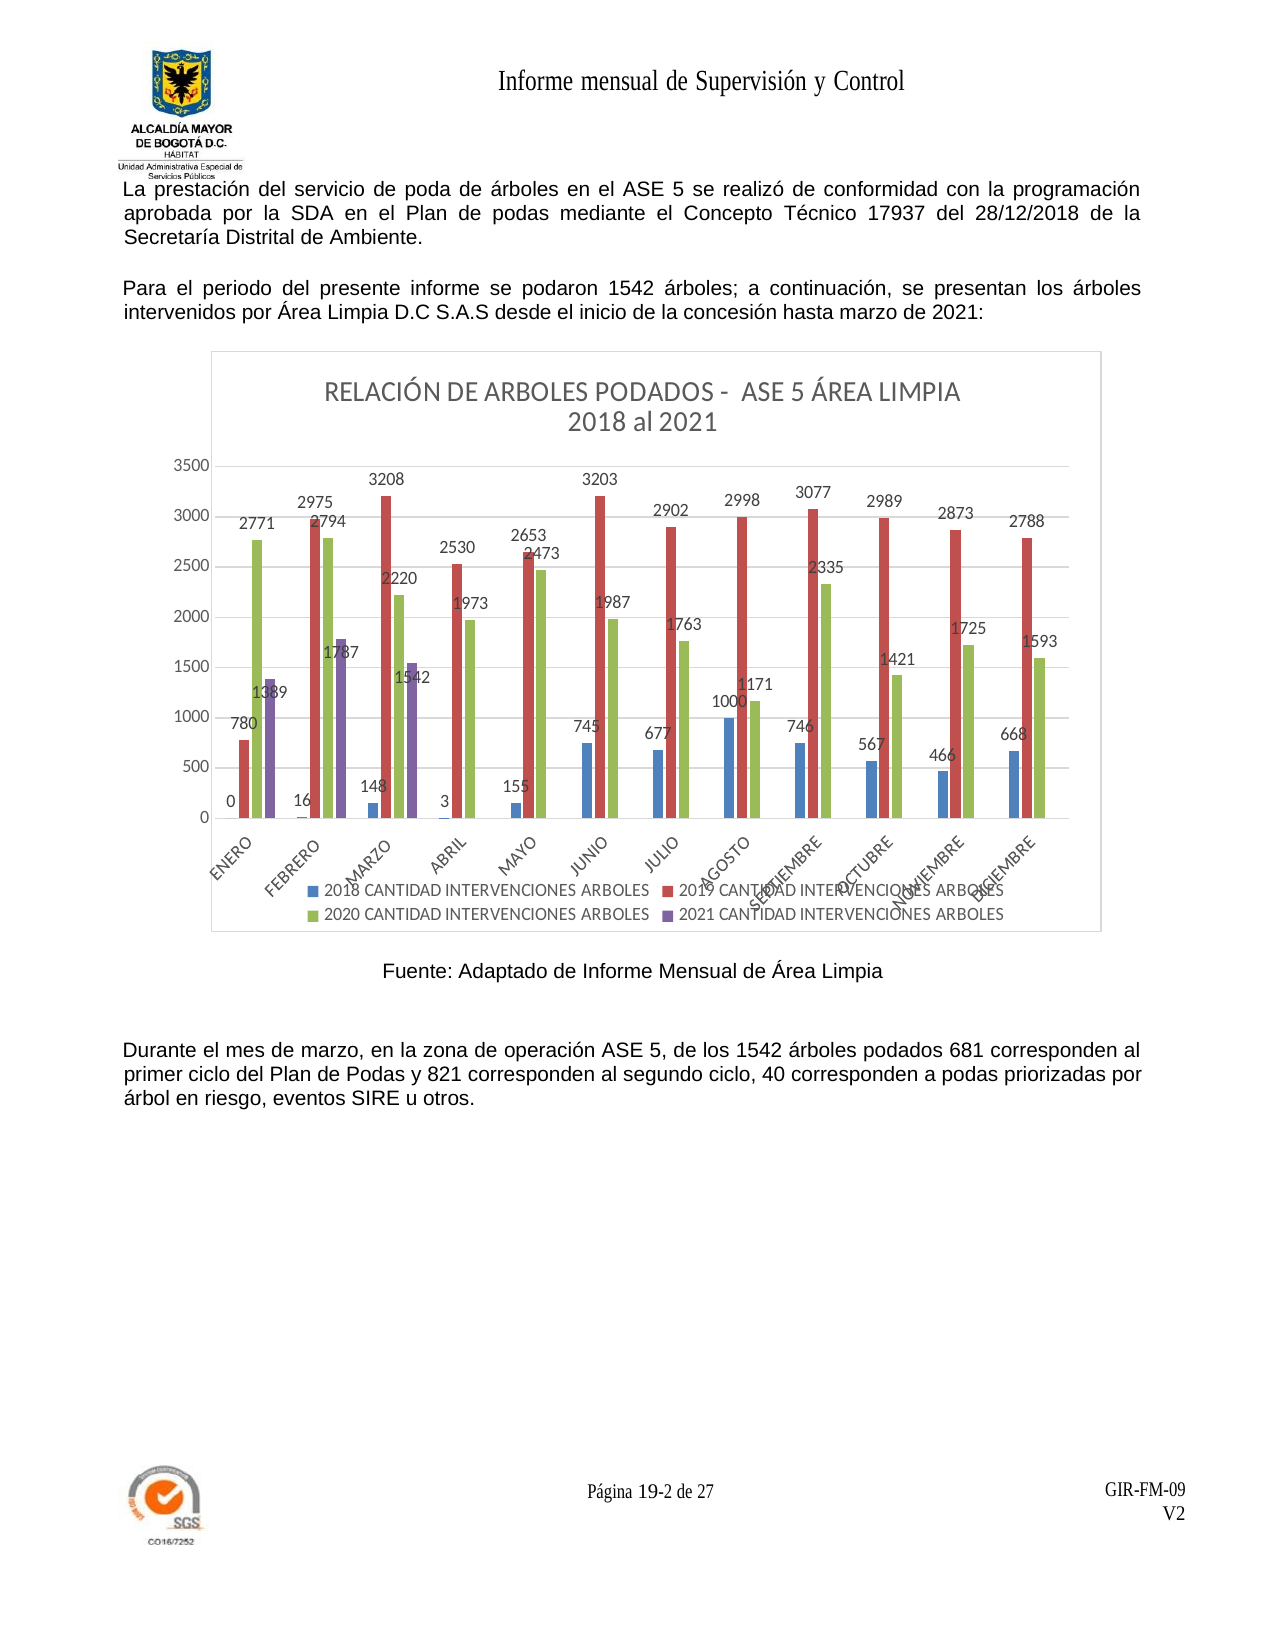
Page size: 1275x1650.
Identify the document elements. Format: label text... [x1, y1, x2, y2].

text Para el periodo del presente informe se podaron 1542 árboles; a continuación, se presentan los árboles intervenidos por Área Limpia D.C S.A.S desde el inicio de la concesión hasta marzo de 2021: [122, 276, 1143, 324]
text Durante el mes de marzo, en la zona de operación ASE 5, de los 1542 árboles podados 681 corresponden al primer ciclo del Plan de Podas y 821 corresponden al segundo ciclo, 40 corresponden a podas priorizadas por árbol en riesgo, eventos SIRE u otros. [122, 1038, 1143, 1109]
text La prestación del servicio de poda de árboles en el ASE 5 se realizó de conformidad con la programación aprobada por la SDA en el Plan de podas mediante el Concepto Técnico 17937 del 28/12/2018 de la Secretaría Distrital de Ambiente. [122, 177, 1143, 249]
text Fuente: Adaptado de Informe Mensual de Área Limpia [122, 959, 1143, 983]
picture [118, 1465, 209, 1545]
picture [118, 41, 245, 179]
